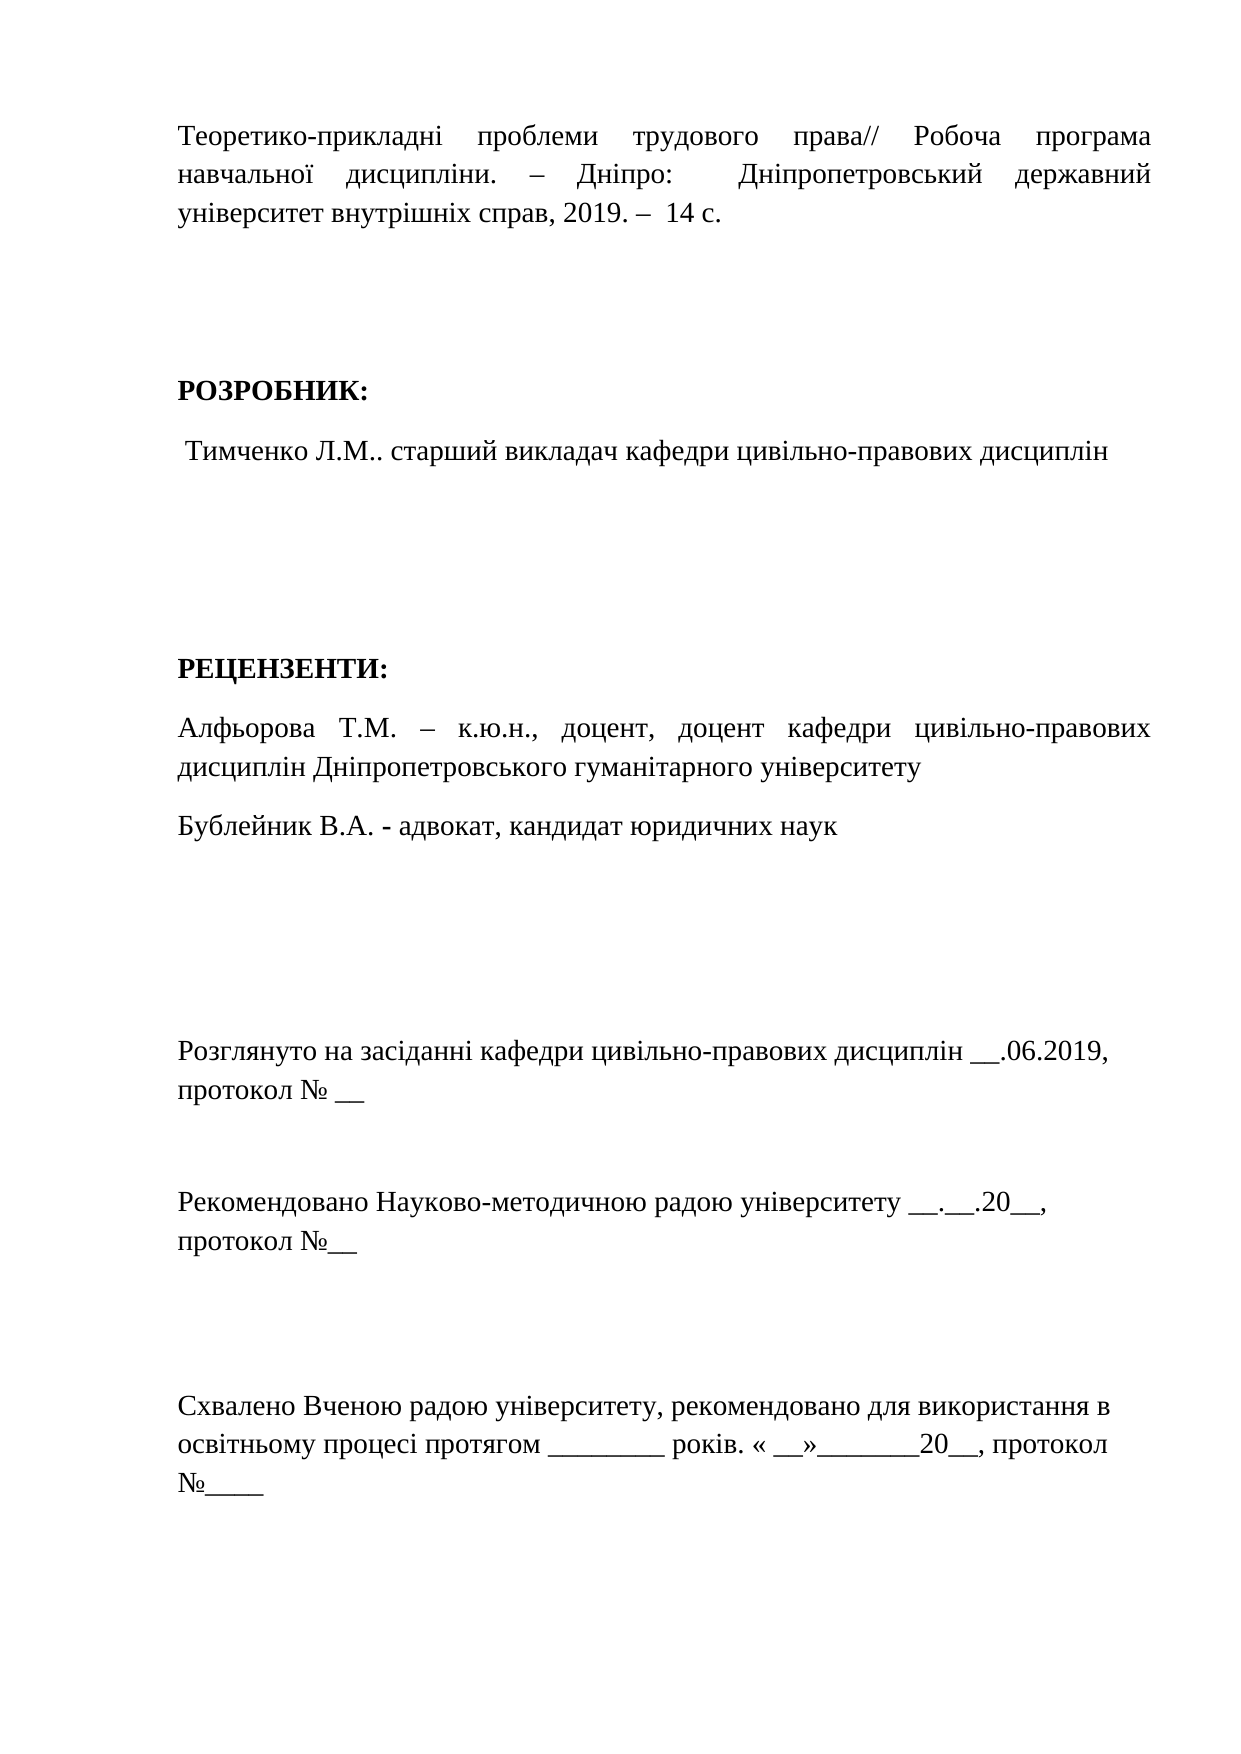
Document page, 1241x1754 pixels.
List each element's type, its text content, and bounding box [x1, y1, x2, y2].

text Рекомендовано Науково-методичною радою університету __.__.20__, протокол №__ [177, 1184, 1152, 1256]
text Бублейник В.А. - адвокат, кандидат юридичних наук [177, 808, 1152, 842]
text Алфьорова Т.М. – к.ю.н., доцент, доцент кафедри цивільно-правових дисциплін Дніпропетровського гуманітарного університету [177, 711, 1152, 783]
text Схвалено Вченою радою університету, рекомендовано для використання в освітньому процесі протягом ________ років. « __»_______20__, протокол №____ [177, 1388, 1152, 1499]
text Тимченко Л.М.. старший викладач кафедри цивільно-правових дисциплін [177, 433, 1152, 466]
text Теоретико-прикладні проблеми трудового права// Робоча програма навчальної дисципліни. – Дніпро: Дніпропетровський державний університет внутрішніх справ, 2019. – 14 с. [177, 118, 1152, 229]
text РОЗРОБНИК: [177, 373, 1152, 407]
text Розглянуто на засіданні кафедри цивільно-правових дисциплін __.06.2019, протокол № __ [177, 1033, 1152, 1105]
text РЕЦЕНЗЕНТИ: [177, 651, 1152, 685]
